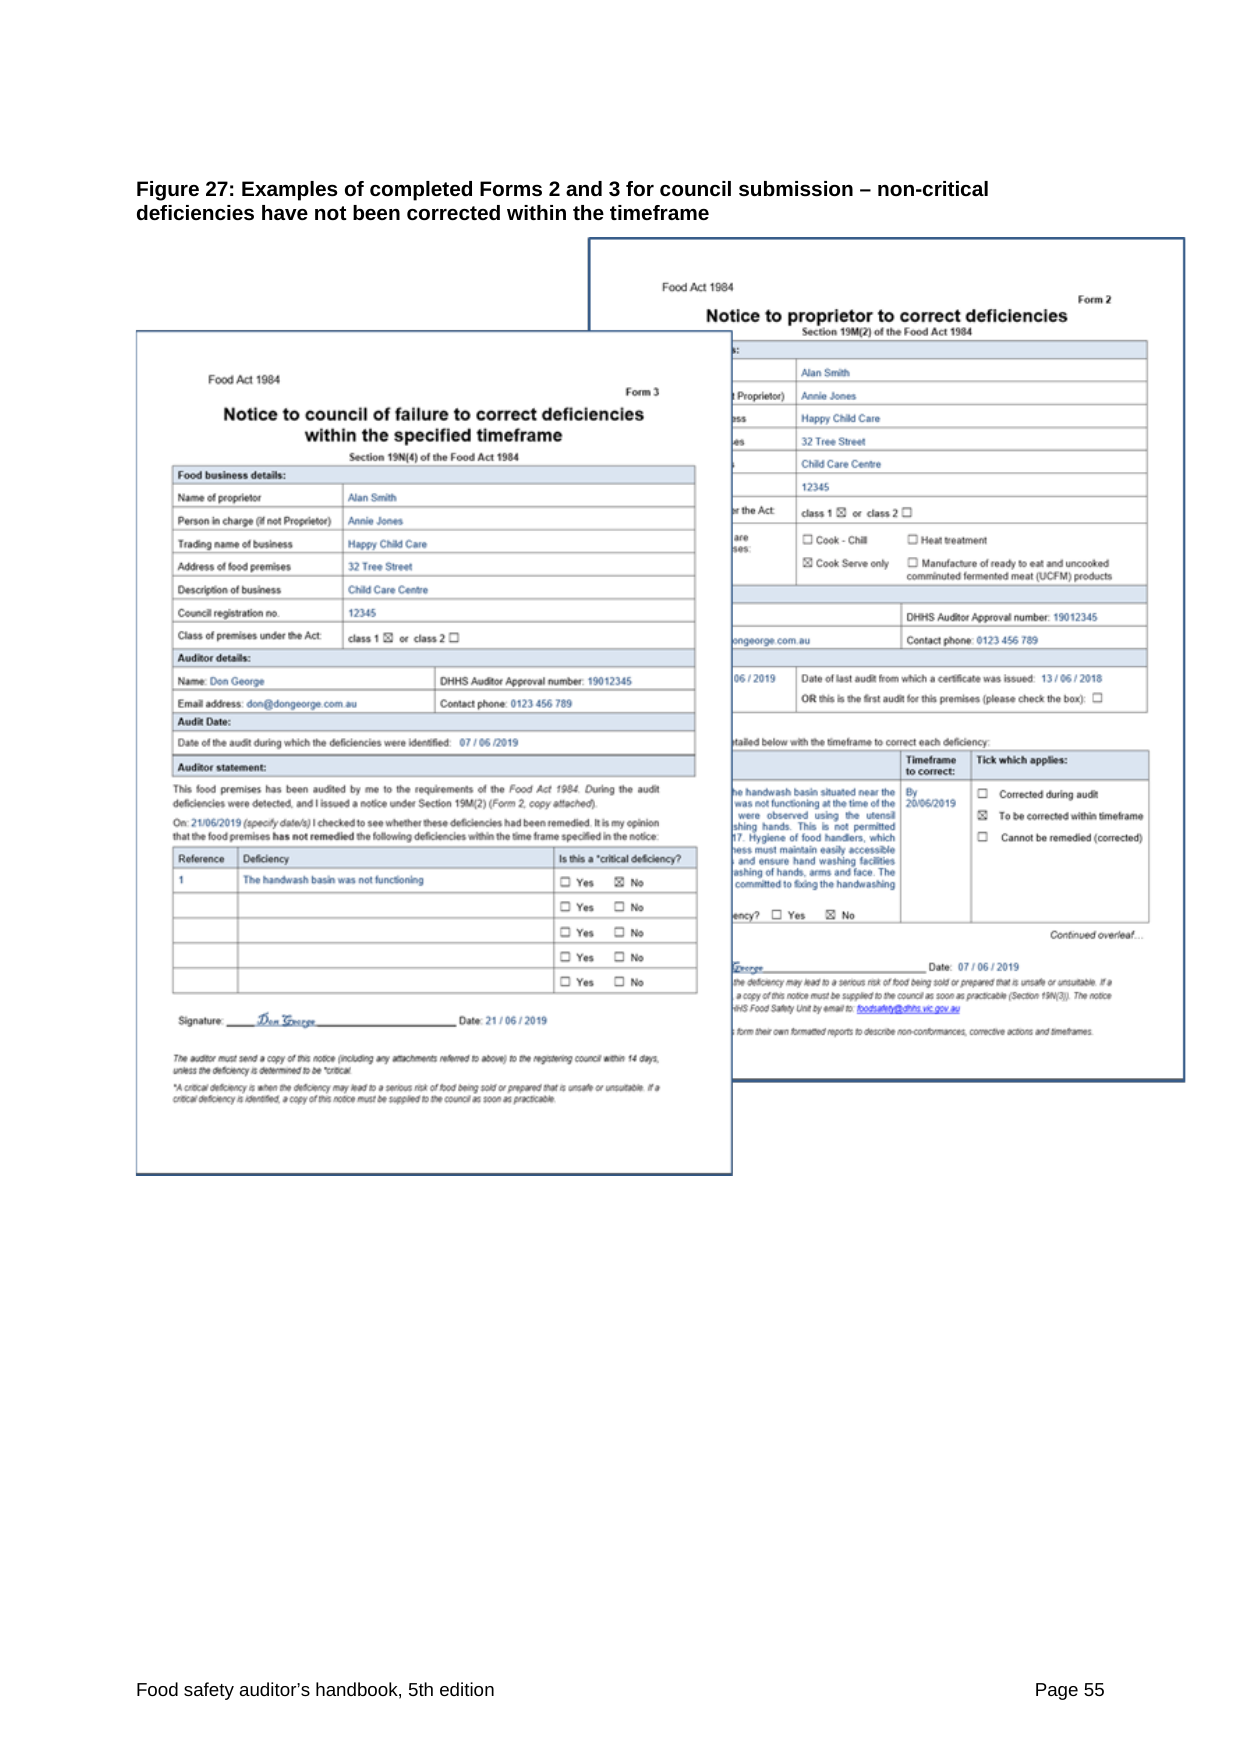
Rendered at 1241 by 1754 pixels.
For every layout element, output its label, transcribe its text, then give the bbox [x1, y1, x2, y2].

picture [135, 237, 1186, 1176]
text Figure 27: Examples of completed Forms 2 and 3 for council submission – non-critical deficiencies have not been corrected within the timeframe [136, 177, 1104, 225]
